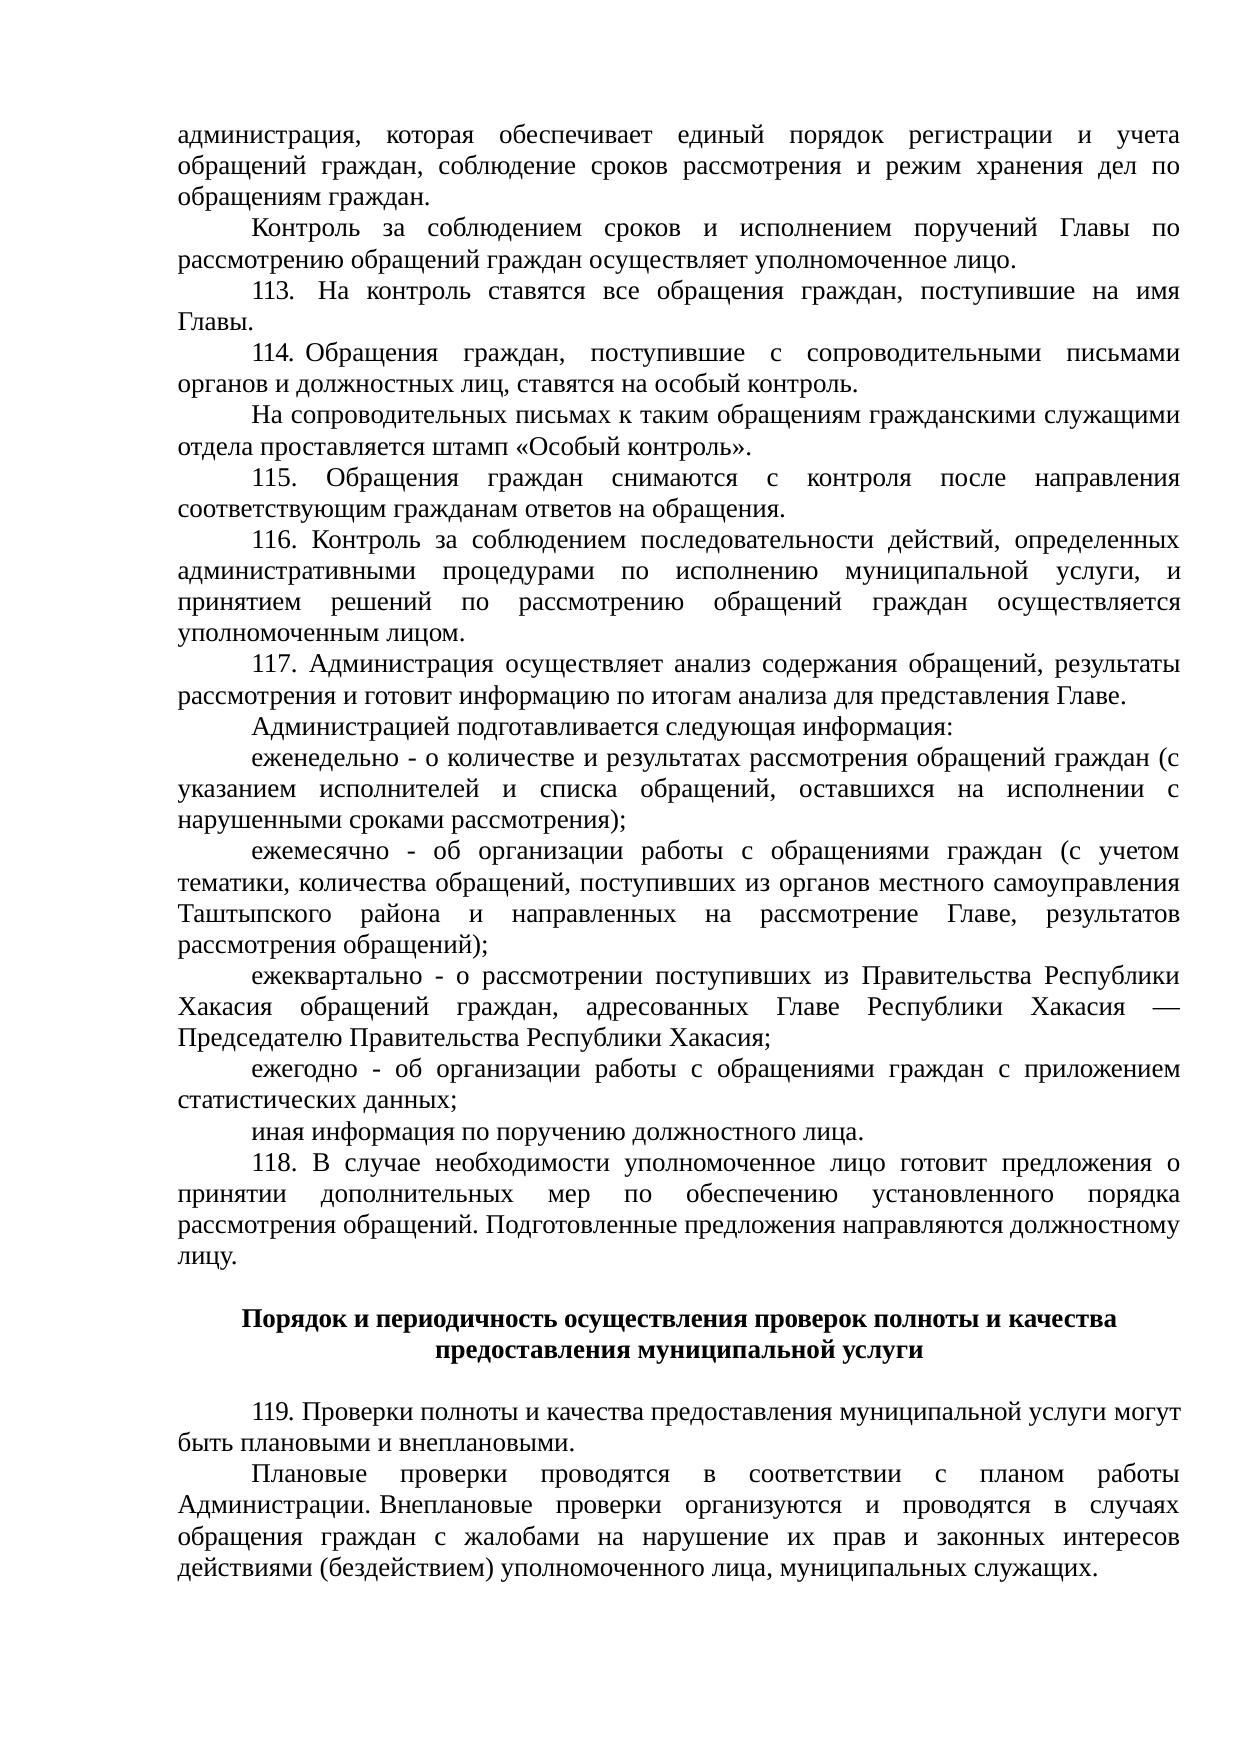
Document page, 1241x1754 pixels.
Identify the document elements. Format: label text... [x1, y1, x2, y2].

text На сопроводительных письмах к таким обращениям гражданскими служащими отдела проставляется штамп «Особый контроль». [177, 398, 1181, 461]
text 119. Проверки полноты и качества предоставления муниципальной услуги могут быть плановыми и внеплановыми. [177, 1395, 1181, 1457]
text 117. Администрация осуществляет анализ содержания обращений, результаты рассмотрения и готовит информацию по итогам анализа для представления Главе. [177, 648, 1181, 710]
text 114. Обращения граждан, поступившие с сопроводительными письмами органов и должностных лиц, ставятся на особый контроль. [177, 336, 1181, 398]
text Администрацией подготавливается следующая информация: [177, 710, 1181, 741]
text 115. Обращения граждан снимаются с контроля после направления соответствующим гражданам ответов на обращения. [177, 461, 1181, 523]
text Плановые проверки проводятся в соответствии с планом работы Администрации. Внеплановые проверки организуются и проводятся в случаях обращения граждан с жалобами на нарушение их прав и законных интересов действиями (бездействием) уполномоченного лица, муниципальных служащих. [177, 1457, 1181, 1582]
text ежегодно - об организации работы с обращениями граждан с приложением статистических данных; [177, 1052, 1181, 1115]
text 116. Контроль за соблюдением последовательности действий, определенных административными процедурами по исполнению муниципальной услуги, и принятием решений по рассмотрению обращений граждан осуществляется уполномоченным лицом. [177, 523, 1181, 648]
text 113. На контроль ставятся все обращения граждан, поступившие на имя Главы. [177, 274, 1181, 336]
text 118. В случае необходимости уполномоченное лицо готовит предложения о принятии дополнительных мер по обеспечению установленного порядка рассмотрения обращений. Подготовленные предложения направляются должностному лицу. [177, 1146, 1181, 1271]
text ежемесячно - об организации работы с обращениями граждан (с учетом тематики, количества обращений, поступивших из органов местного самоуправления Таштыпского района и направленных на рассмотрение Главе, результатов рассмотрения обращений); [177, 834, 1181, 959]
text ежеквартально - о рассмотрении поступивших из Правительства Республики Хакасия обращений граждан, адресованных Главе Республики Хакасия — Председателю Правительства Республики Хакасия; [177, 959, 1181, 1052]
text Порядок и периодичность осуществления проверок полноты и качества предоставления муниципальной услуги [177, 1302, 1181, 1364]
text Контроль за соблюдением сроков и исполнением поручений Главы по рассмотрению обращений граждан осуществляет уполномоченное лицо. [177, 212, 1181, 274]
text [177, 118, 1181, 212]
text иная информация по поручению должностного лица. [177, 1115, 1181, 1146]
text еженедельно - о количестве и результатах рассмотрения обращений граждан (с указанием исполнителей и списка обращений, оставшихся на исполнении с нарушенными сроками рассмотрения); [177, 741, 1181, 834]
